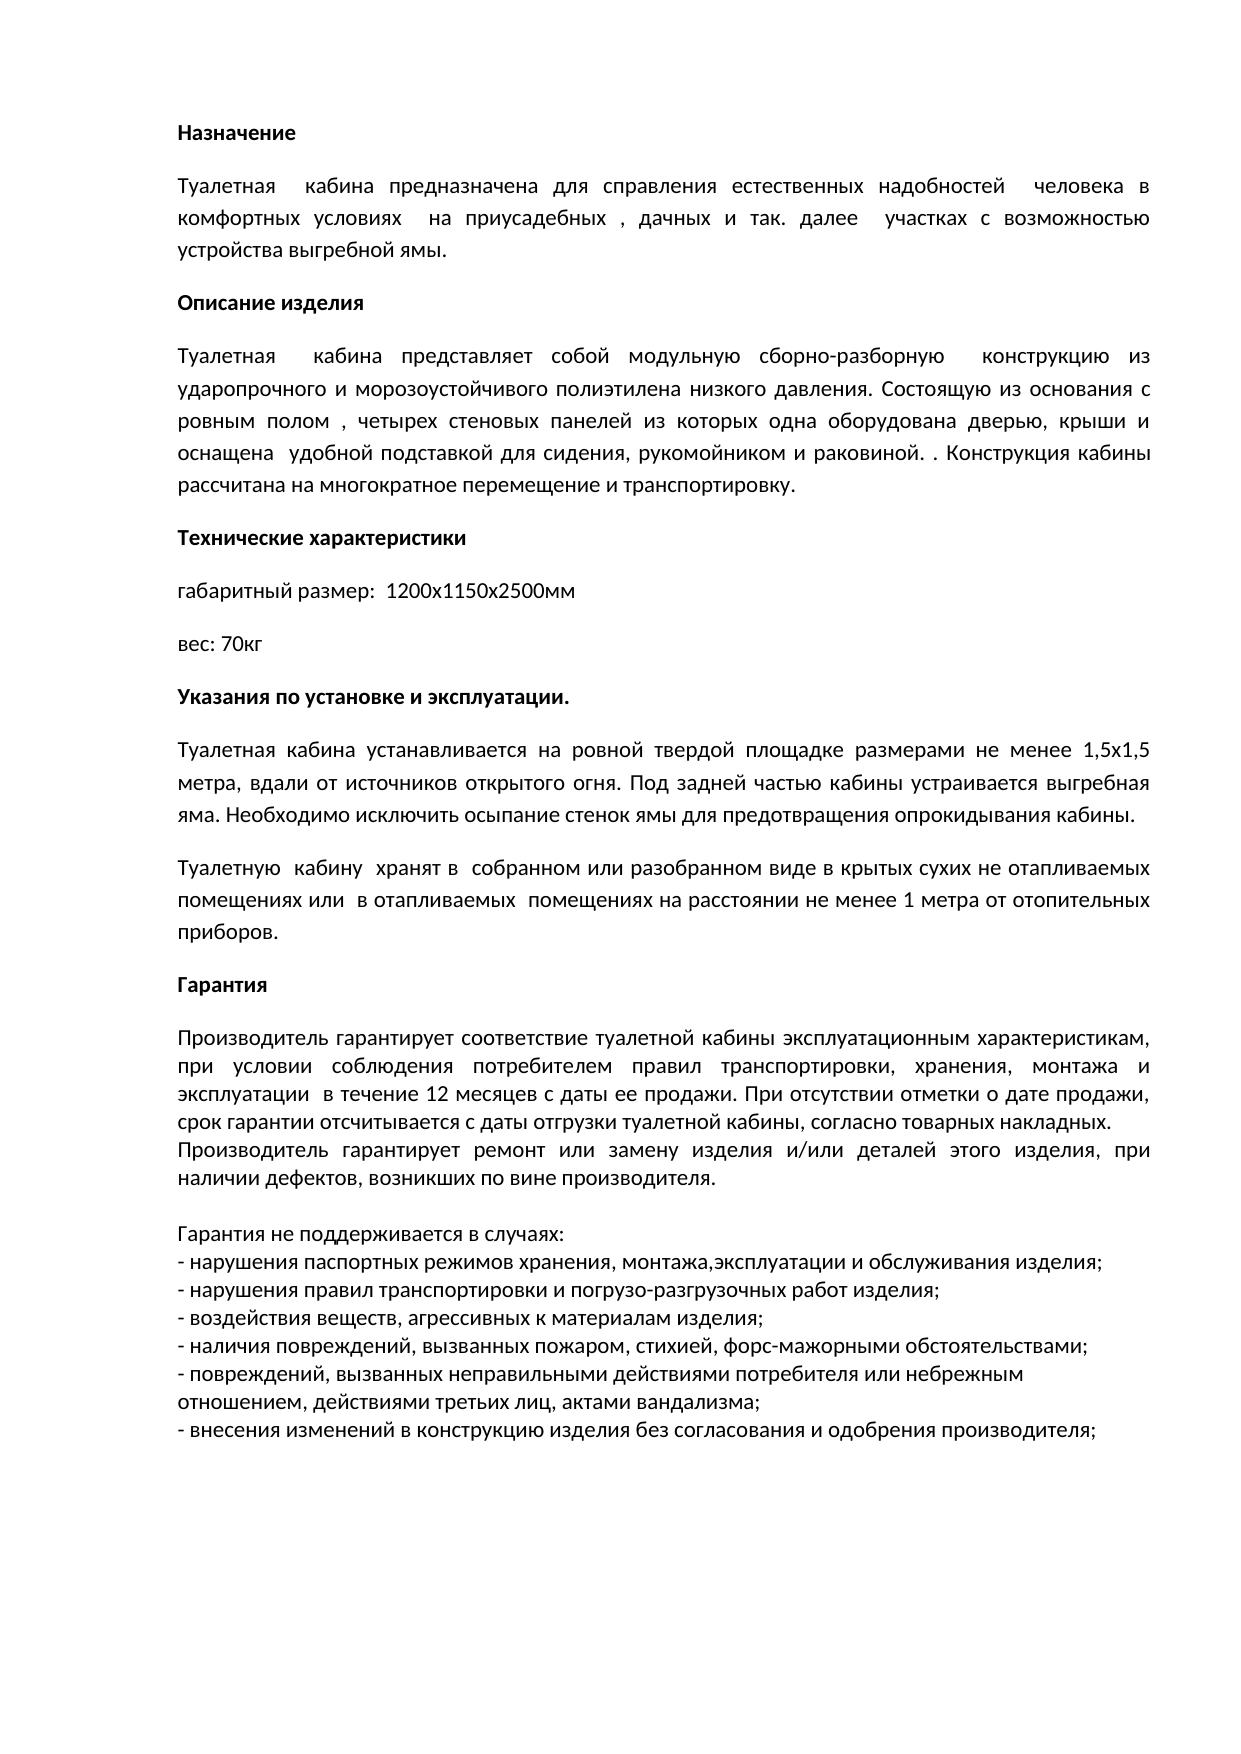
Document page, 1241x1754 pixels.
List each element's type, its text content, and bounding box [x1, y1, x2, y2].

text - повреждений, вызванных неправильными действиями потребителя или небрежным отношением, действиями третьих лиц, актами вандализма; [177, 1359, 1152, 1416]
text габаритный размер: 1200х1150х2500мм [177, 576, 1152, 604]
text Описание изделия [177, 288, 1152, 317]
text - внесения изменений в конструкцию изделия без согласования и одобрения производителя; [177, 1416, 1152, 1443]
text - нарушения паспортных режимов хранения, монтажа,эксплуатации и обслуживания изделия; [177, 1247, 1152, 1275]
text Технические характеристики [177, 523, 1152, 551]
text Туалетная кабина представляет собой модульную сборно-разборную конструкцию из ударопрочного и морозоустойчивого полиэтилена низкого давления. Состоящую из основания с ровным полом , четырех стеновых панелей из которых одна оборудована дверью, крыши и оснащена удобной подставкой для сидения, рукомойником и раковиной. . Конструкция кабины рассчитана на многократное перемещение и транспортировку. [177, 342, 1152, 498]
text Производитель гарантирует ремонт или замену изделия и/или деталей этого изделия, при наличии дефектов, возникших по вине производителя. [177, 1135, 1152, 1191]
text Производитель гарантирует соответствие туалетной кабины эксплуатационным характеристикам, при условии соблюдения потребителем правил транспортировки, хранения, монтажа и эксплуатации в течение 12 месяцев с даты ее продажи. При отсутствии отметки о дате продажи, срок гарантии отсчитывается с даты отгрузки туалетной кабины, согласно товарных накладных. [177, 1023, 1152, 1135]
text Гарантия не поддерживается в случаях: [177, 1219, 1152, 1247]
text Туалетная кабина устанавливается на ровной твердой площадке размерами не менее 1,5х1,5 метра, вдали от источников открытого огня. Под задней частью кабины устраивается выгребная яма. Необходимо исключить осыпание стенок ямы для предотвращения опрокидывания кабины. [177, 735, 1152, 828]
text - наличия повреждений, вызванных пожаром, стихией, форс-мажорными обстоятельствами; [177, 1331, 1152, 1359]
text - воздействия веществ, агрессивных к материалам изделия; [177, 1303, 1152, 1331]
text Назначение [177, 118, 1152, 146]
text вес: 70кг [177, 629, 1152, 657]
text Туалетную кабину хранят в собранном или разобранном виде в крытых сухих не отапливаемых помещениях или в отапливаемых помещениях на расстоянии не менее от отопительных приборов. [177, 853, 1152, 945]
text Гарантия [177, 970, 1152, 998]
text Указания по установке и эксплуатации. [177, 682, 1152, 710]
text Туалетная кабина предназначена для справления естественных надобностей человека в комфортных условиях на приусадебных , дачных и так. далее участках с возможностью устройства выгребной ямы. [177, 171, 1152, 263]
text - нарушения правил транспортировки и погрузо-разгрузочных работ изделия; [177, 1275, 1152, 1303]
